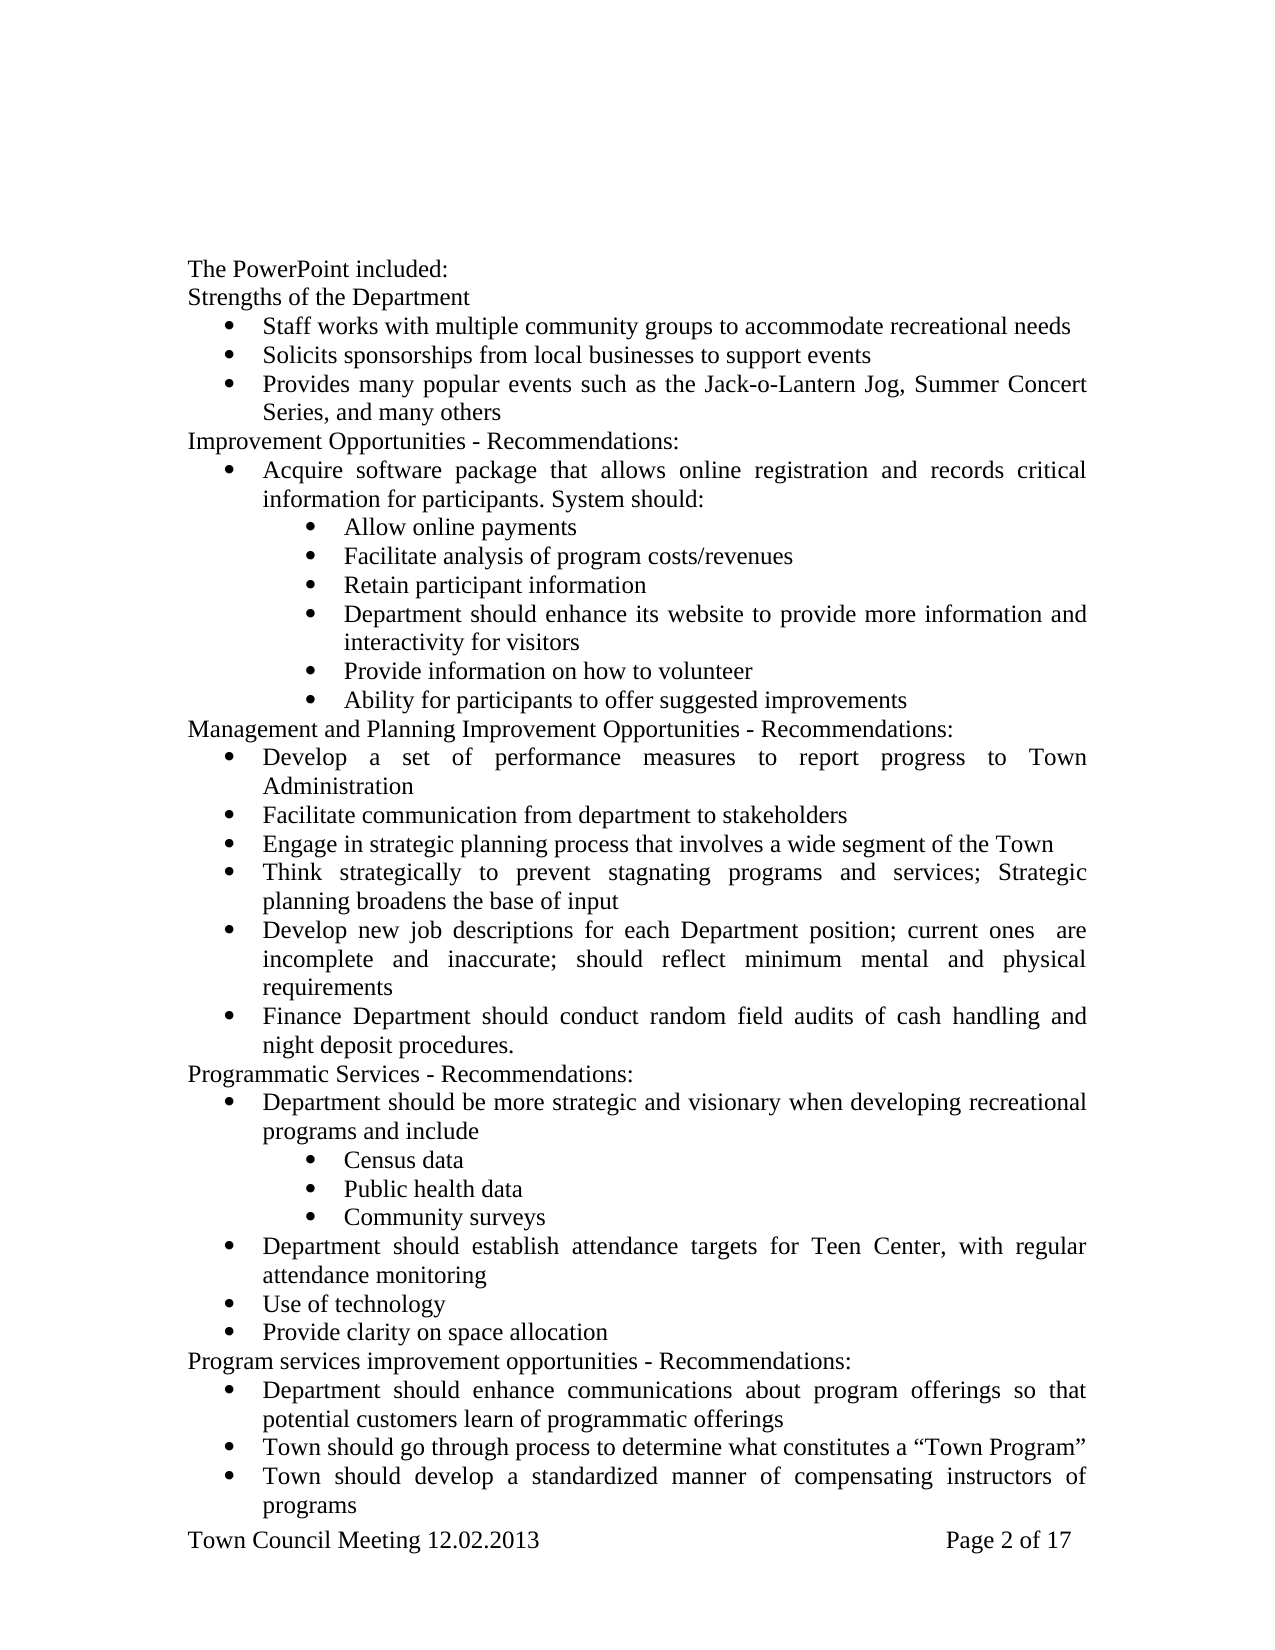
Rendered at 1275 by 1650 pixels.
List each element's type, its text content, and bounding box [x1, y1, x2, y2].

list Strengths of the Department [187, 282, 1087, 311]
list Town should develop a standardized manner of compensating instructors of programs [225, 1461, 1087, 1519]
list Management and Planning Improvement Opportunities - Recommendations: [187, 714, 1087, 742]
list Department should enhance communications about program offerings so that potential customers learn of programmatic offerings [225, 1375, 1087, 1432]
list Staff works with multiple community groups to accommodate recreational needs [225, 311, 1087, 340]
list Department should enhance its website to provide more information and interactivity for visitors [306, 599, 1087, 656]
list Program services improvement opportunities - Recommendations: [187, 1346, 1087, 1375]
list Provide information on how to volunteer [306, 656, 1087, 685]
list Retain participant information [306, 570, 1087, 599]
list Public health data [306, 1174, 1087, 1202]
list Develop new job descriptions for each Department position; current ones are incomplete and inaccurate; should reflect minimum mental and physical requirements [225, 915, 1087, 1001]
list Provides many popular events such as the Jack-o-Lantern Jog, Summer Concert Series, and many others [225, 369, 1087, 426]
list Think strategically to prevent stagnating programs and services; Strategic planning broadens the base of input [225, 857, 1087, 915]
list Engage in strategic planning process that involves a wide segment of the Town [225, 829, 1087, 857]
list The PowerPoint included: [187, 254, 1087, 282]
list Facilitate analysis of program costs/revenues [306, 541, 1087, 570]
list Programmatic Services - Recommendations: [187, 1059, 1087, 1087]
list Department should be more strategic and visionary when developing recreational programs and include [225, 1087, 1087, 1145]
list Improvement Opportunities - Recommendations: [187, 426, 1087, 455]
list Town should go through process to determine what constitutes a “Town Program” [225, 1432, 1087, 1461]
list Allow online payments [306, 512, 1087, 541]
list Acquire software package that allows online registration and records critical information for participants. System should: [225, 455, 1087, 512]
list Provide clarity on space allocation [225, 1317, 1087, 1346]
list Facilitate communication from department to stakeholders [225, 800, 1087, 829]
list Finance Department should conduct random field audits of cash handling and night deposit procedures. [225, 1001, 1087, 1059]
list Census data [306, 1145, 1087, 1174]
list Use of technology [225, 1289, 1087, 1317]
list Department should establish attendance targets for Teen Center, with regular attendance monitoring [225, 1231, 1087, 1289]
list Solicits sponsorships from local businesses to support events [225, 340, 1087, 369]
list Community surveys [306, 1202, 1087, 1231]
list Develop a set of performance measures to report progress to Town Administration [225, 742, 1087, 800]
list Ability for participants to offer suggested improvements [306, 685, 1087, 714]
